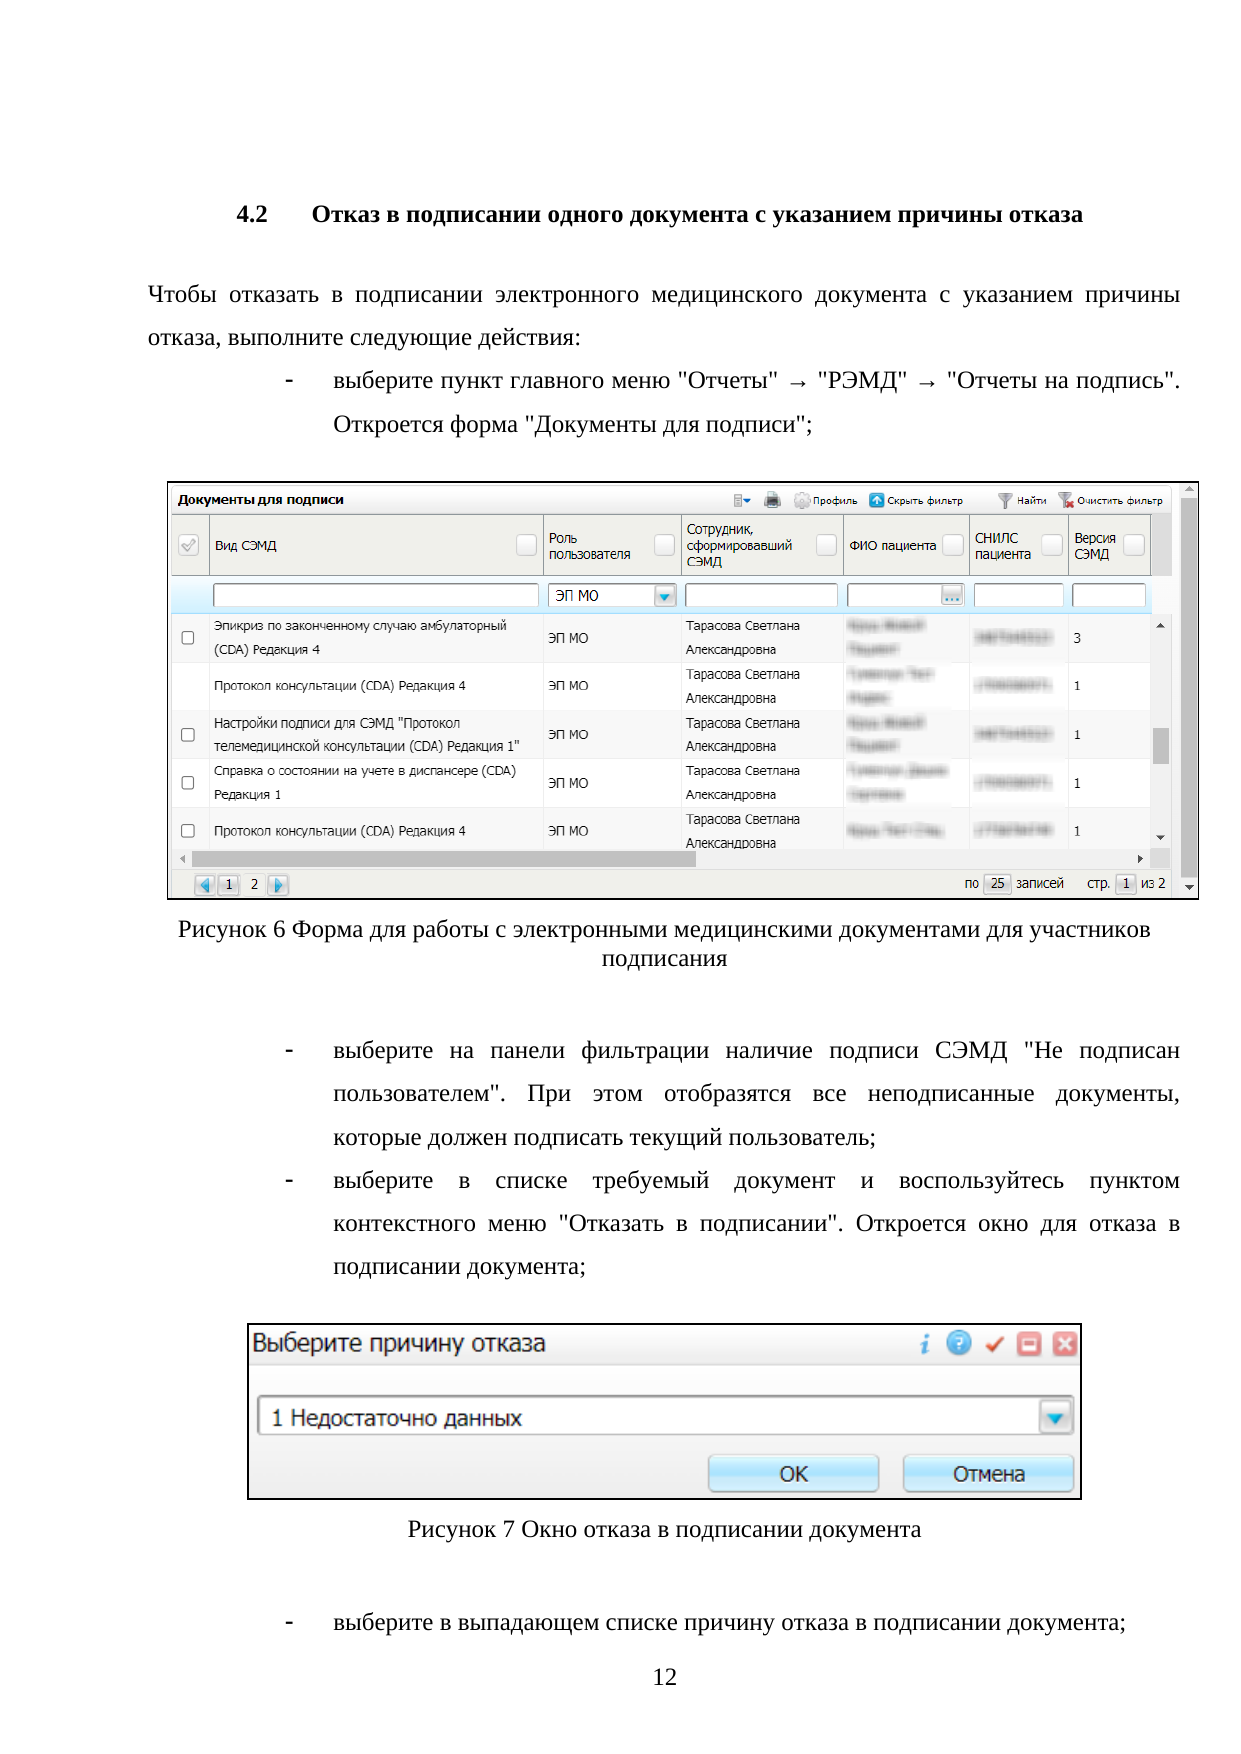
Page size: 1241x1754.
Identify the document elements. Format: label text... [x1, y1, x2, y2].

picture [249, 1325, 1080, 1498]
list выберите в выпадающем списке причину отказа в подписании документа; [285, 1607, 1181, 1636]
picture [168, 483, 1198, 898]
text Рисунок 7 Окно отказа в подписании документа [148, 1514, 1181, 1543]
list выберите пункт главного меню "Отчеты" → "РЭМД" → "Отчеты на подпись". Откроется форма "Документы для подписи"; [285, 366, 1181, 437]
text Чтобы отказать в подписании электронного медицинского документа с указанием причины отказа, выполните следующие действия: [148, 279, 1181, 351]
subtitle Отказ в подписании одного документа с указанием причины отказа [236, 199, 1181, 227]
list выберите в списке требуемый документ и воспользуйтесь пунктом контекстного меню "Отказать в подписании". Откроется окно для отказа в подписании документа; [285, 1165, 1181, 1280]
text Рисунок 6 Форма для работы с электронными медицинскими документами для участников подписания [148, 914, 1181, 971]
list выберите на панели фильтрации наличие подписи СЭМД "Не подписан пользователем". При этом отобразятся все неподписанные документы, которые должен подписать текущий пользователь; [285, 1035, 1181, 1150]
